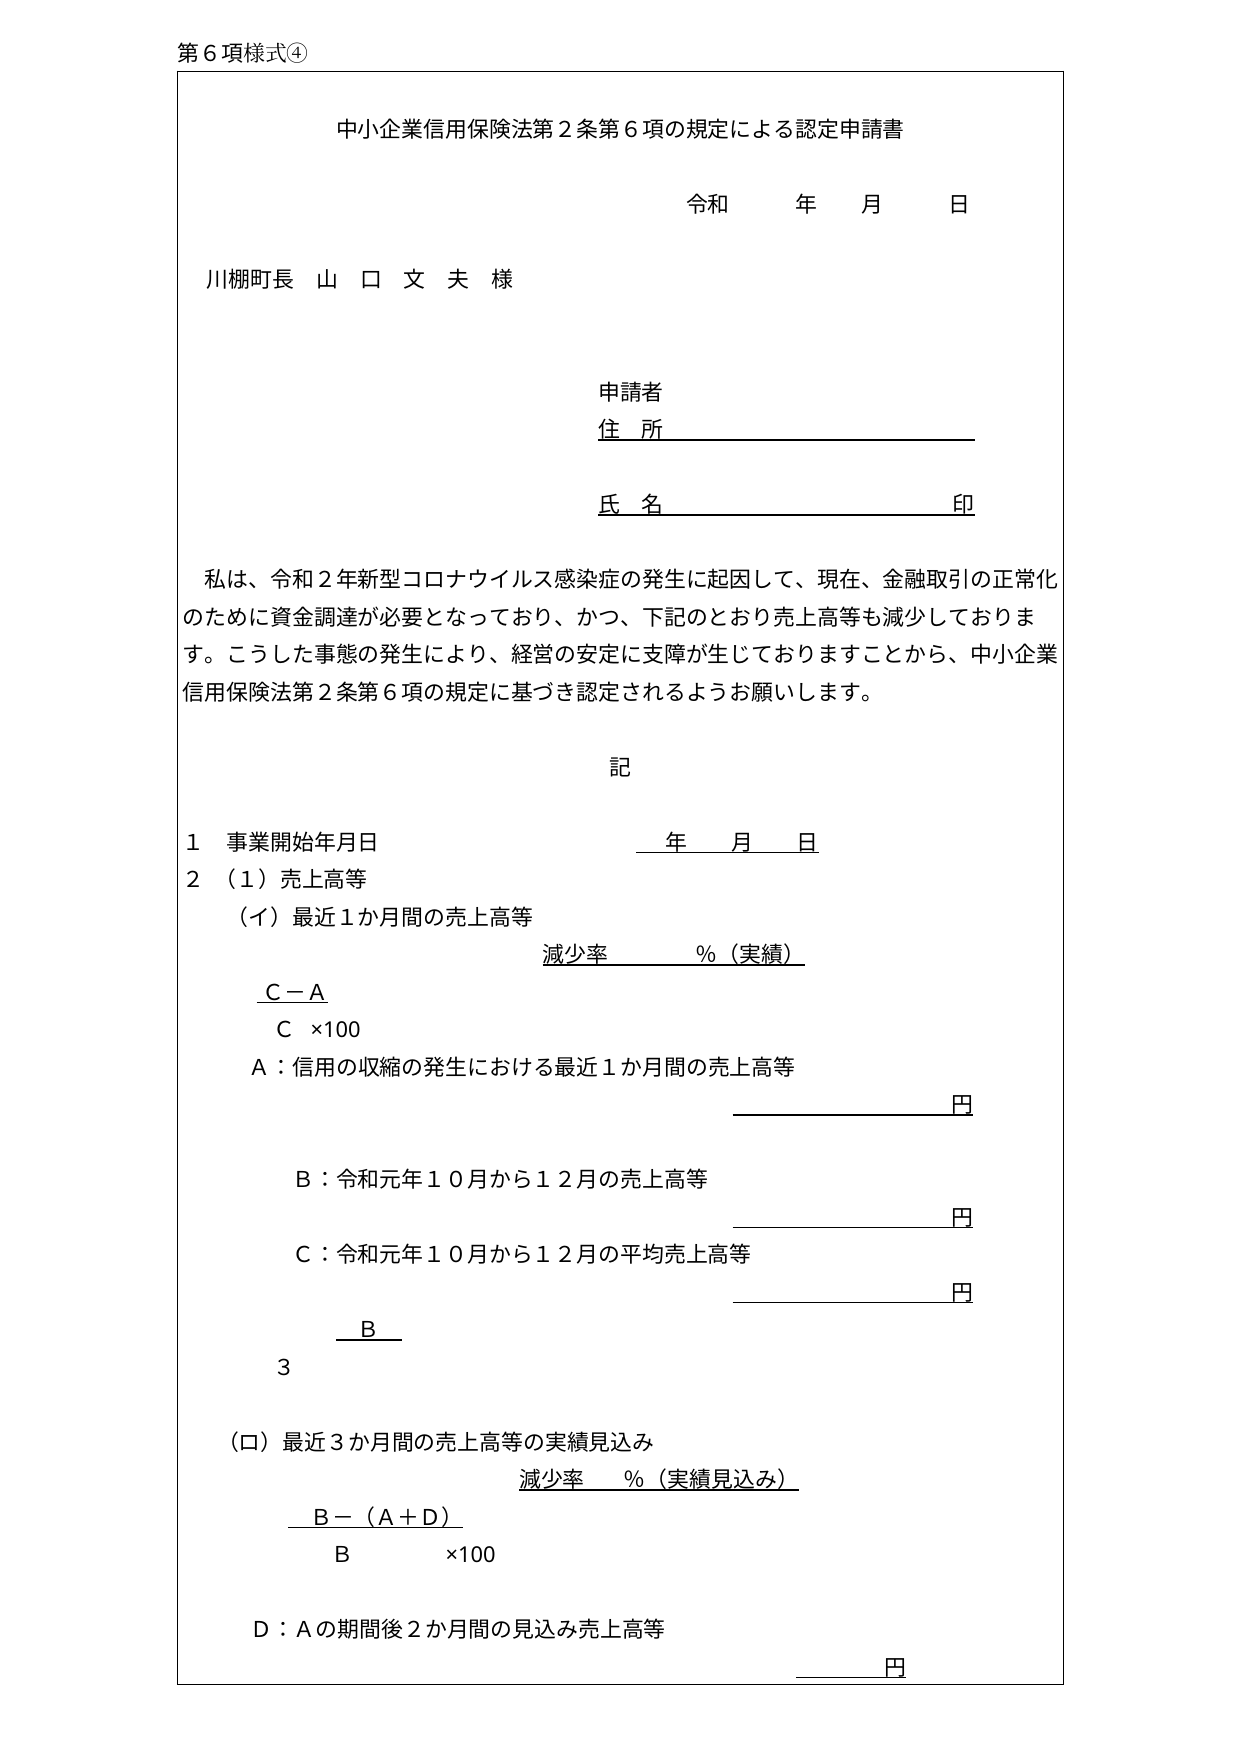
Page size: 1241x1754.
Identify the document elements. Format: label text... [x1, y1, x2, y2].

table_header 中小企業信用保険法第２条第６項の規定による認定申請書 令和 年 月 日 川棚町長 山 口 文 夫 様 申請者 住 所 氏 名 印 私は、令和２年新型コロナウイルス感染症の発生に起因して、現在、金融取引の正常化のために資金調達が必要となっており、かつ、下記のとおり売上高等も減少しております。こうした事態の発生により、経営の安定に支障が生じておりますことから、中小企業信用保険法第２条第６項の規定に基づき認定されるようお願いします。 記 １ 事業開始年月日 年 月 日 ２ （１）売上高等 （イ）最近１か月間の売上高等 減少率 ％（実績） Ｃ－Ａ Ｃ ×100 Ａ：信用の収縮の発生における最近１か月間の売上高等 円 Ｂ：令和元年１０月から１２月の売上高等 円 Ｃ：令和元年１０月から１２月の平均売上高等 円 Ｂ ３ （ロ）最近３か月間の売上高等の実績見込み 減少率 ％（実績見込み） Ｂ－（Ａ＋Ｄ） Ｂ ×100 Ｄ：Ａの期間後２か月間の見込み売上高等 円 [178, 72, 1063, 1684]
text 第６項様式④ [177, 33, 1063, 71]
